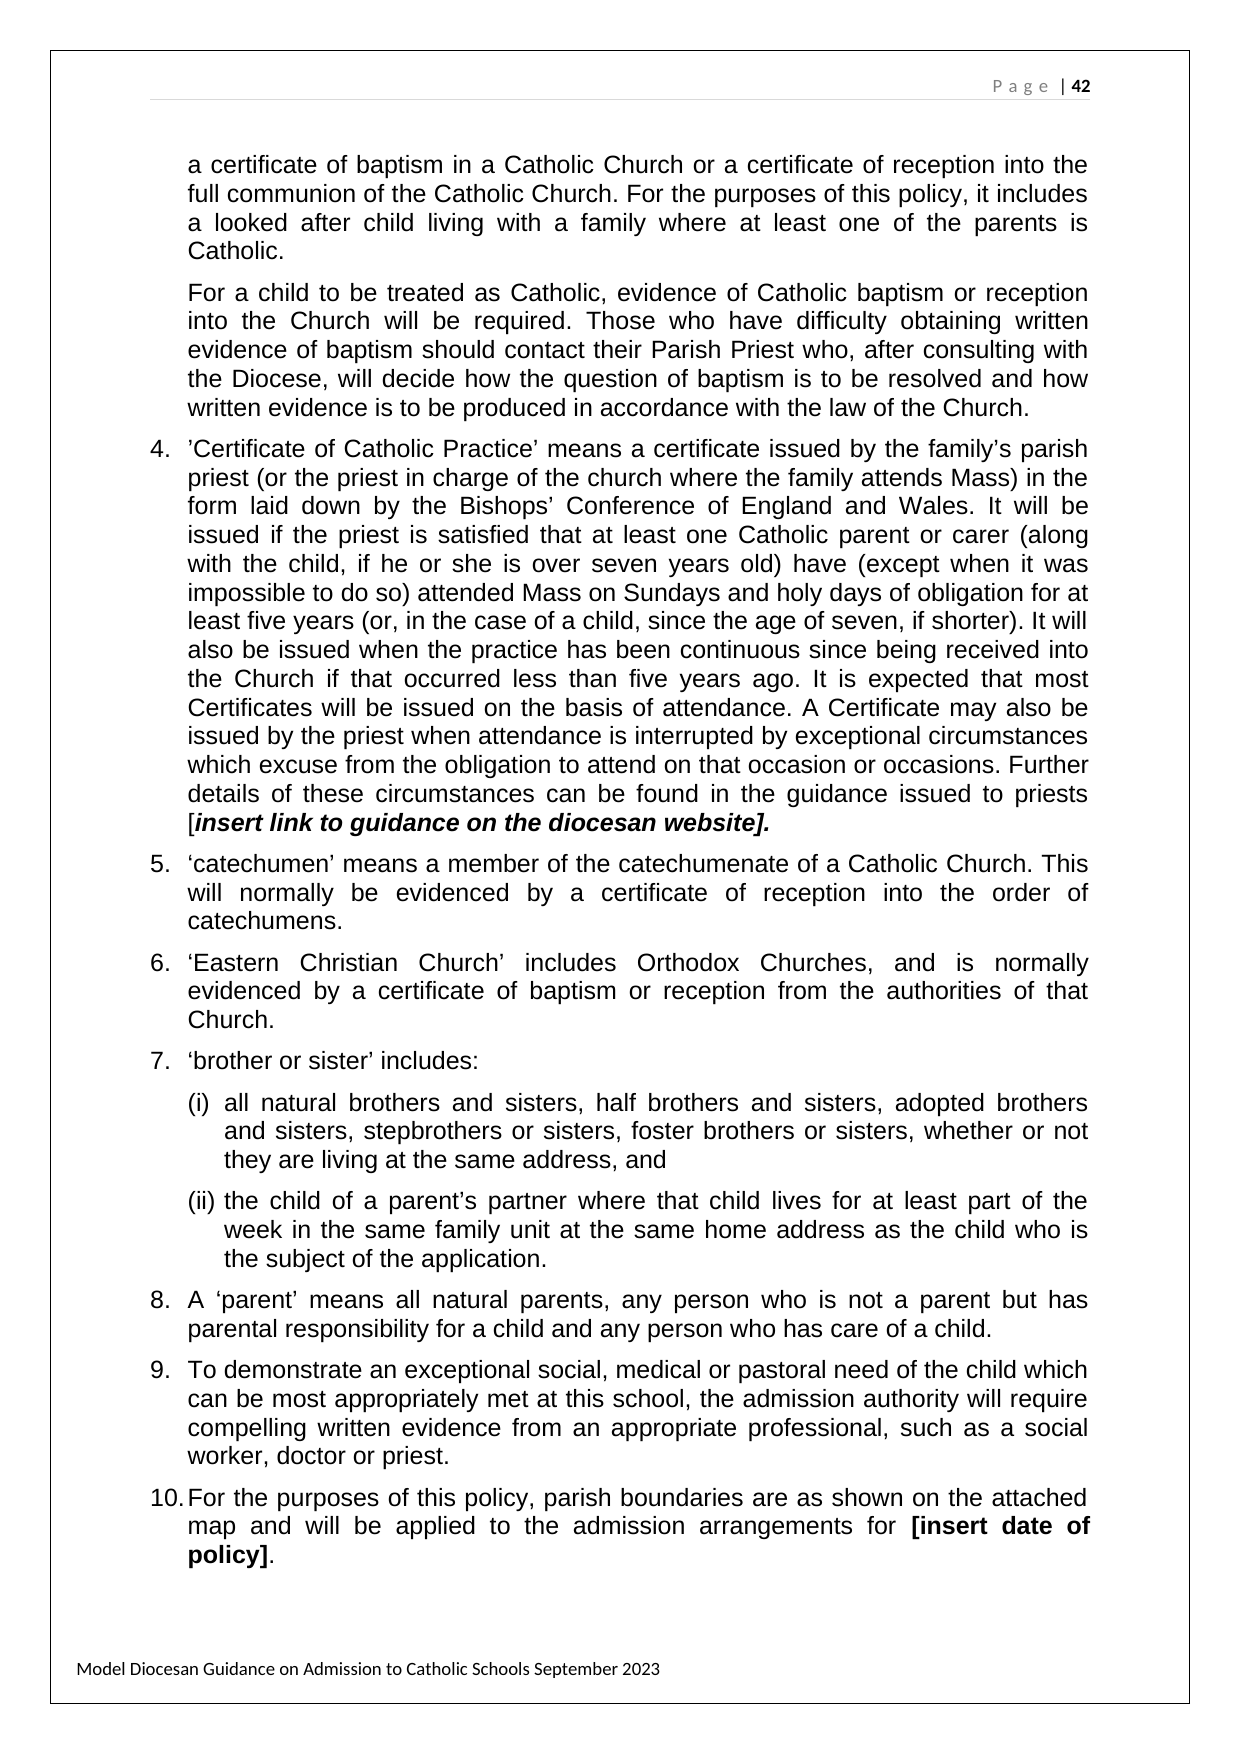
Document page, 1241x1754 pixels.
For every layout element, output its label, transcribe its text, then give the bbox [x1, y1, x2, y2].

list A ‘parent’ means all natural parents, any person who is not a parent but has parental responsibility for a child and any person who has care of a child. [150, 1285, 1090, 1342]
list the child of a parent’s partner where that child lives for at least part of the week in the same family unit at the same home address as the child who is the subject of the application. [187, 1186, 1090, 1272]
list For the purposes of this policy, parish boundaries are as shown on the attached map and will be applied to the admission arrangements for [insert date of policy]. [150, 1482, 1090, 1569]
list ’Certificate of Catholic Practice’ means a certificate issued by the family’s parish priest (or the priest in charge of the church where the family attends Mass) in the form laid down by the Bishops’ Conference of England and Wales. It will be issued if the priest is satisfied that at least one Catholic parent or carer (along with the child, if he or she is over seven years old) have (except when it was impossible to do so) attended Mass on Sundays and holy days of obligation for at least five years (or, in the case of a child, since the age of seven, if shorter). It will also be issued when the practice has been continuous since being received into the Church if that occurred less than five years ago. It is expected that most Certificates will be issued on the basis of attendance. A Certificate may also be issued by the priest when attendance is interrupted by exceptional circumstances which excuse from the obligation to attend on that occasion or occasions. Further details of these circumstances can be found in the guidance issued to priests [insert link to guidance on the diocesan website]. [150, 434, 1090, 836]
list ‘brother or sister’ includes: [150, 1046, 1090, 1075]
text For a child to be treated as Catholic, evidence of Catholic baptism or reception into the Church will be required. Those who have difficulty obtaining written evidence of baptism should contact their Parish Priest who, after consulting with the Diocese, will decide how the question of baptism is to be resolved and how written evidence is to be produced in accordance with the law of the Church. [187, 277, 1090, 421]
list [150, 150, 1090, 265]
list all natural brothers and sisters, half brothers and sisters, adopted brothers and sisters, stepbrothers or sisters, foster brothers or sisters, whether or not they are living at the same address, and [187, 1087, 1090, 1174]
list ‘catechumen’ means a member of the catechumenate of a Catholic Church. This will normally be evidenced by a certificate of reception into the order of catechumens. [150, 849, 1090, 935]
list To demonstrate an exceptional social, medical or pastoral need of the child which can be most appropriately met at this school, the admission authority will require compelling written evidence from an appropriate professional, such as a social worker, doctor or priest. [150, 1355, 1090, 1470]
list ‘Eastern Christian Church’ includes Orthodox Churches, and is normally evidenced by a certificate of baptism or reception from the authorities of that Church. [150, 947, 1090, 1034]
